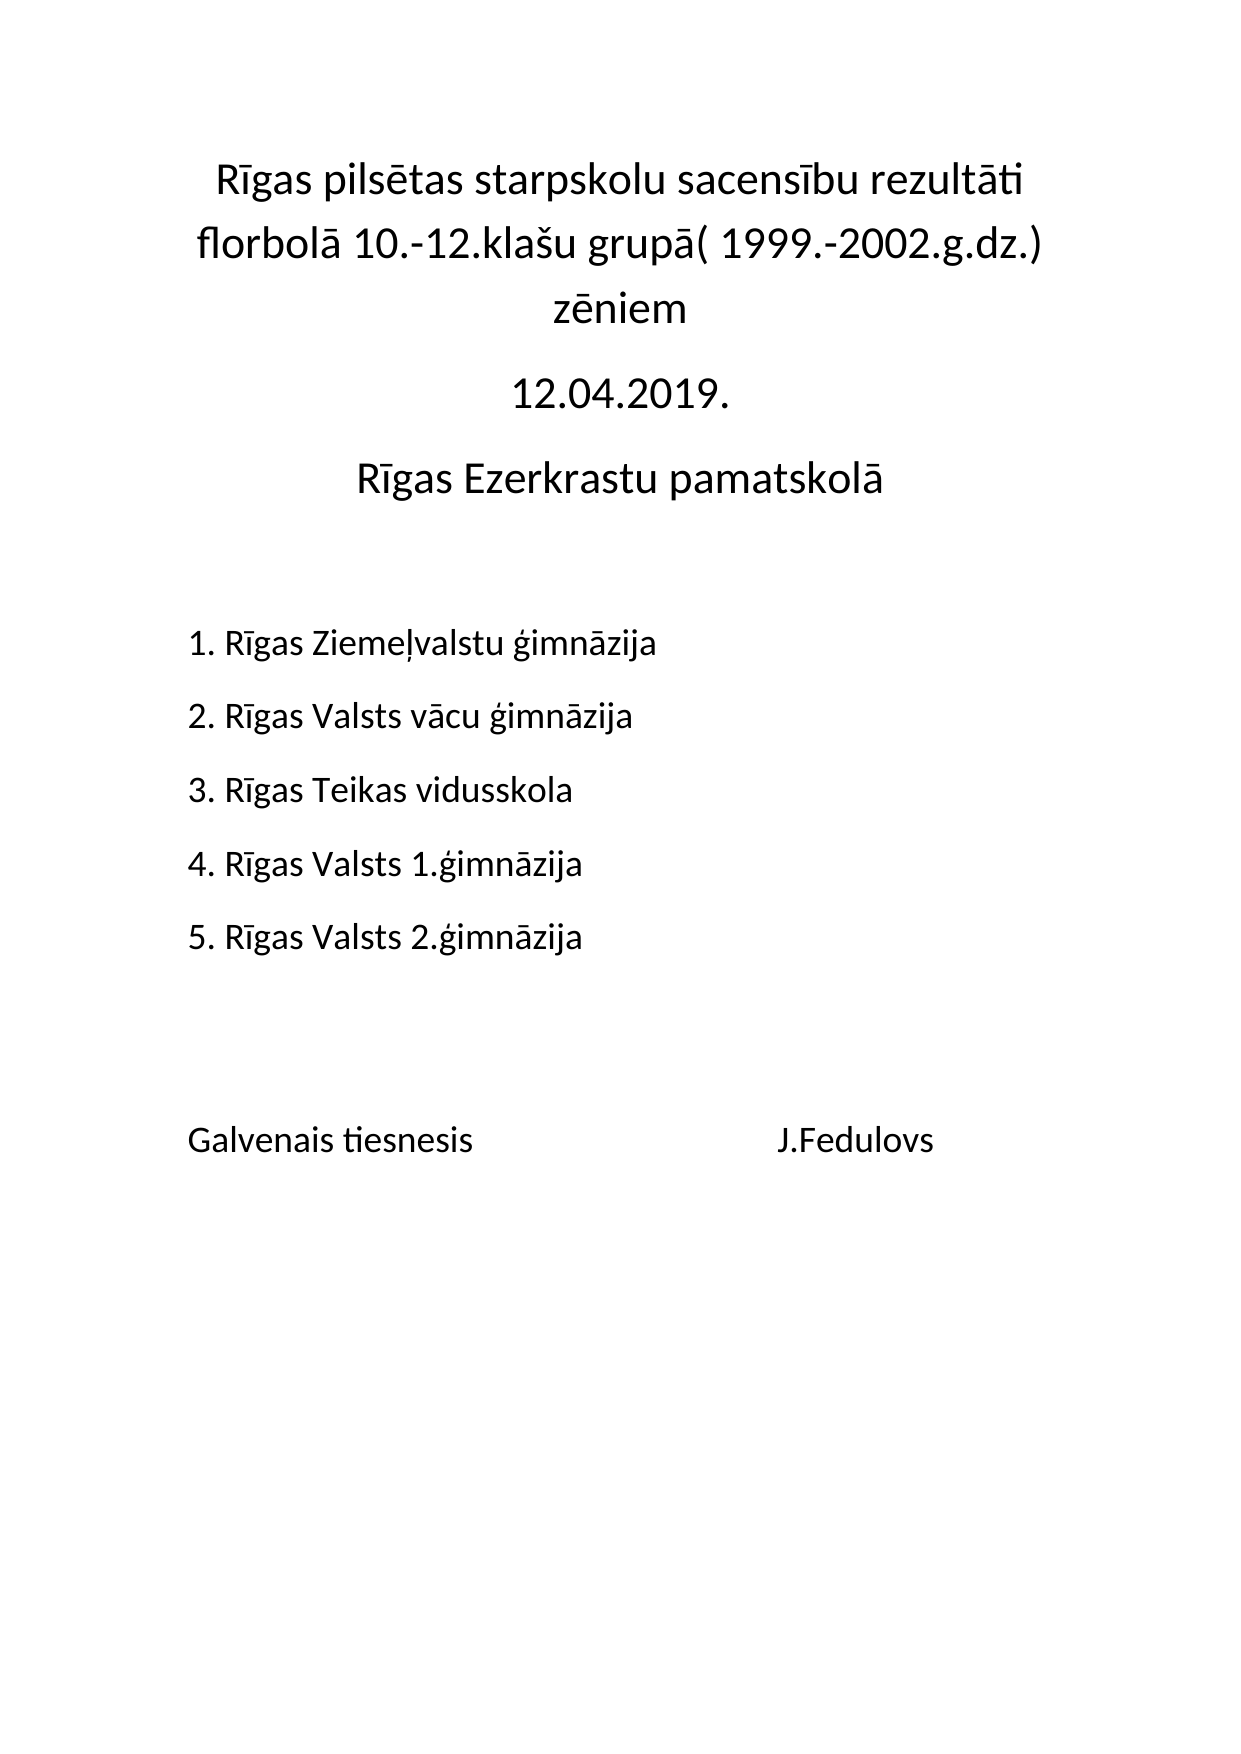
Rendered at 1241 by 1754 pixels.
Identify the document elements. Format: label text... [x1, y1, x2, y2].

text 4. Rīgas Valsts 1.ģimnāzija [187, 839, 1053, 885]
text 3. Rīgas Teikas vidusskola [187, 766, 1053, 812]
text 2. Rīgas Valsts vācu ģimnāzija [187, 692, 1053, 738]
text 1. Rīgas Ziemeļvalstu ģimnāzija [187, 619, 1053, 665]
text 5. Rīgas Valsts 2.ģimnāzija [187, 913, 1053, 959]
text Rīgas pilsētas starpskolu sacensību rezultāti florbolā 10.-12.klašu grupā( 1999.-2002.g.dz.) zēniem [187, 150, 1053, 334]
text Galvenais tiesnesis J.Fedulovs [187, 1116, 1053, 1162]
text Rīgas Ezerkrastu pamatskolā [187, 449, 1053, 505]
text 12.04.2019. [187, 364, 1053, 419]
